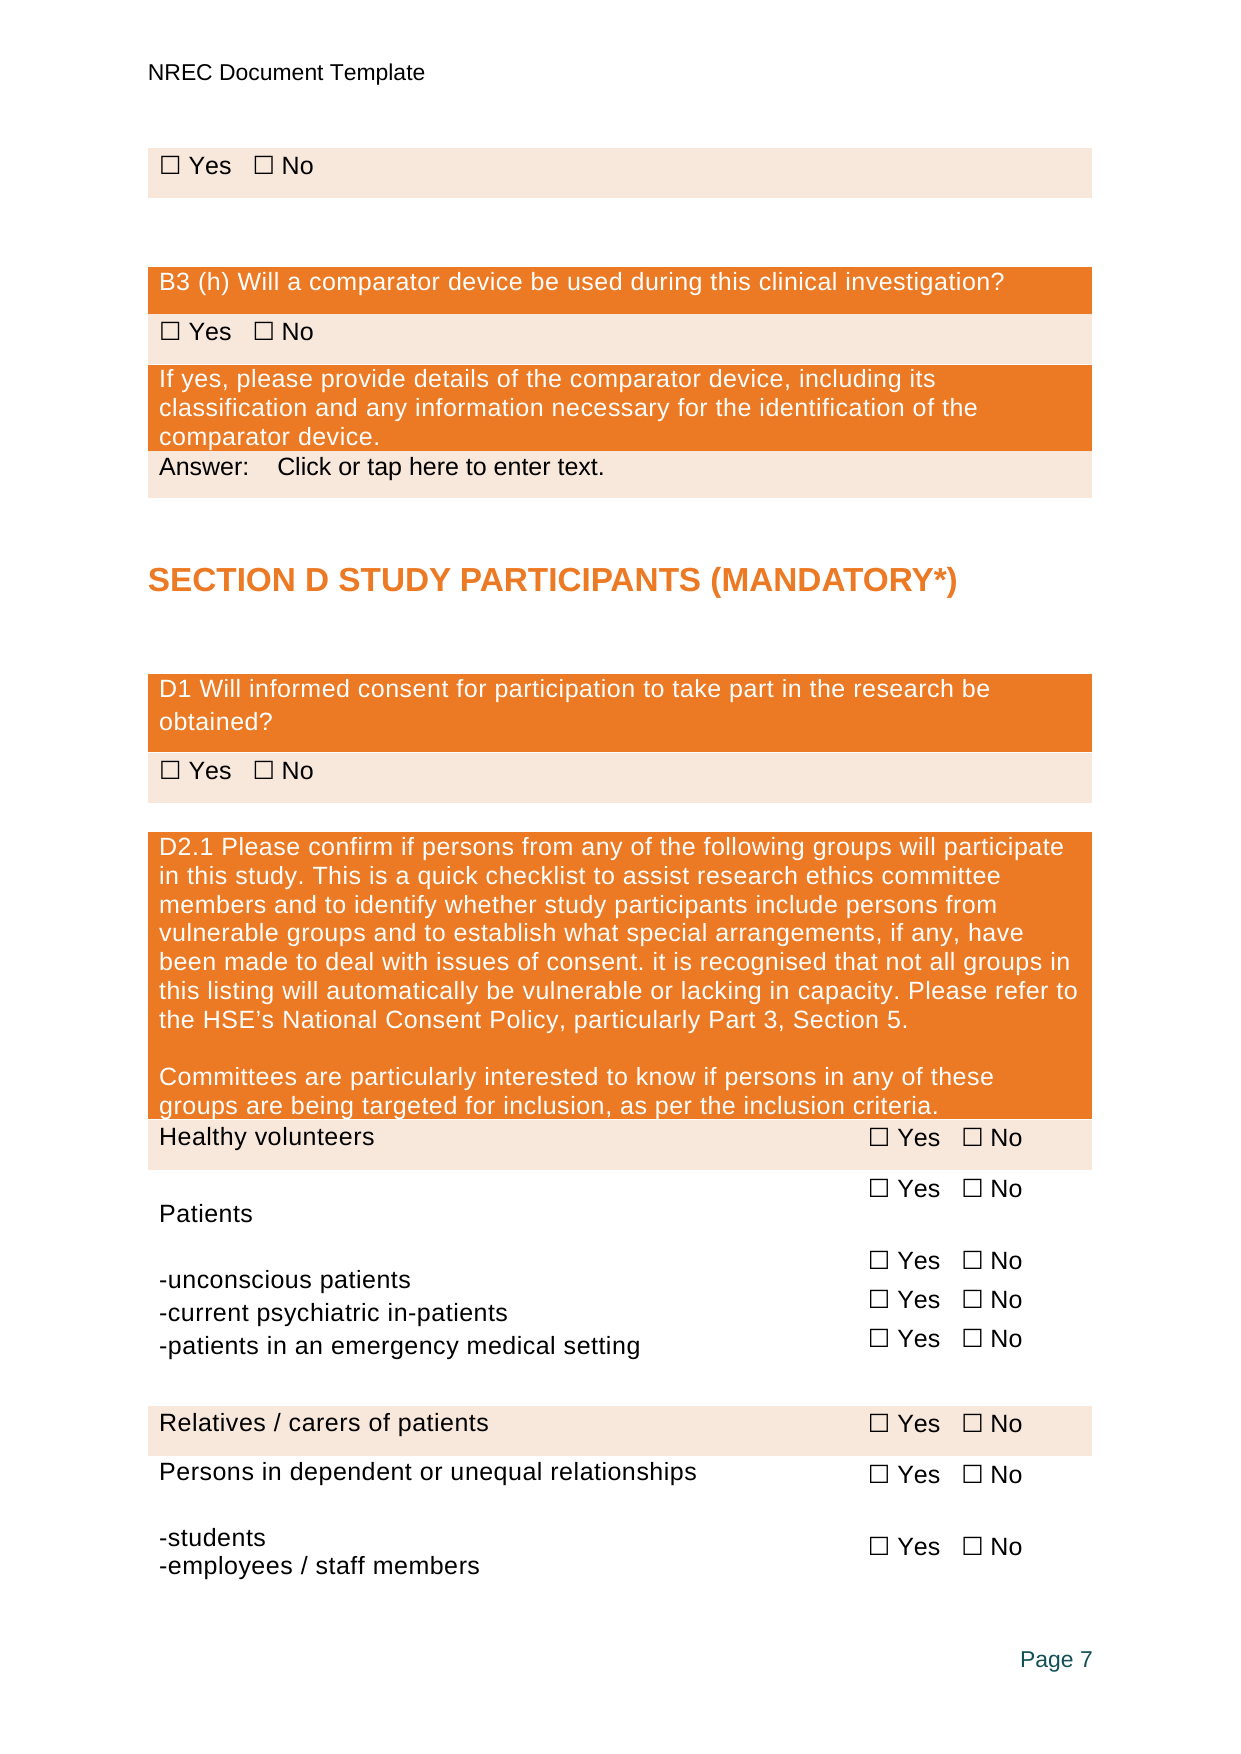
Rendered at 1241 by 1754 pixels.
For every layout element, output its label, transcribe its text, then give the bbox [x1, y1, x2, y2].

table_cell Yes No [856, 1406, 1092, 1456]
table_cell Yes No [856, 1120, 1092, 1170]
table_cell [663, 314, 1092, 364]
table_cell Yes No [148, 148, 663, 198]
table_cell Answer: [148, 451, 266, 498]
table_cell Yes No [148, 753, 663, 803]
table_header B3 (h) Will a comparator device be used during this clinical investigation? [148, 267, 1092, 314]
table_cell Healthy volunteers [148, 1120, 856, 1170]
table_cell Yes No Yes No Yes No Yes No [856, 1170, 1092, 1406]
table_cell Patients -unconscious patients -current psychiatric in-patients -patients in an emergency medical setting [148, 1170, 856, 1406]
table_cell [663, 753, 1092, 803]
table_cell [663, 148, 1092, 198]
table_cell Yes No [148, 314, 663, 364]
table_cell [856, 1456, 1092, 1580]
table_header D1 Will informed consent for participation to take part in the research be obtained? [148, 674, 1092, 752]
table_header D2.1 Please confirm if persons from any of the following groups will participate in this study. This is a quick checklist to assist research ethics committee members and to identify whether study participants include persons from vulnerable groups and to establish what special arrangements, if any, have been made to deal with issues of consent. it is recognised that not all groups in this listing will automatically be vulnerable or lacking in capacity. Please refer to the HSE’s National Consent Policy, particularly Part 3, Section 5. Committees are particularly interested to know if persons in any of these groups are being targeted for inclusion, as per the inclusion criteria. [148, 832, 1092, 1119]
table_cell If yes, please provide details of the comparator device, including its classification and any information necessary for the identification of the comparator device. [148, 365, 1092, 451]
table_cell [148, 1456, 856, 1580]
table_cell Relatives / carers of patients [148, 1406, 856, 1456]
subtitle SECTION D STUDY PARTICIPANTS (MANDATORY*) [148, 560, 1092, 598]
